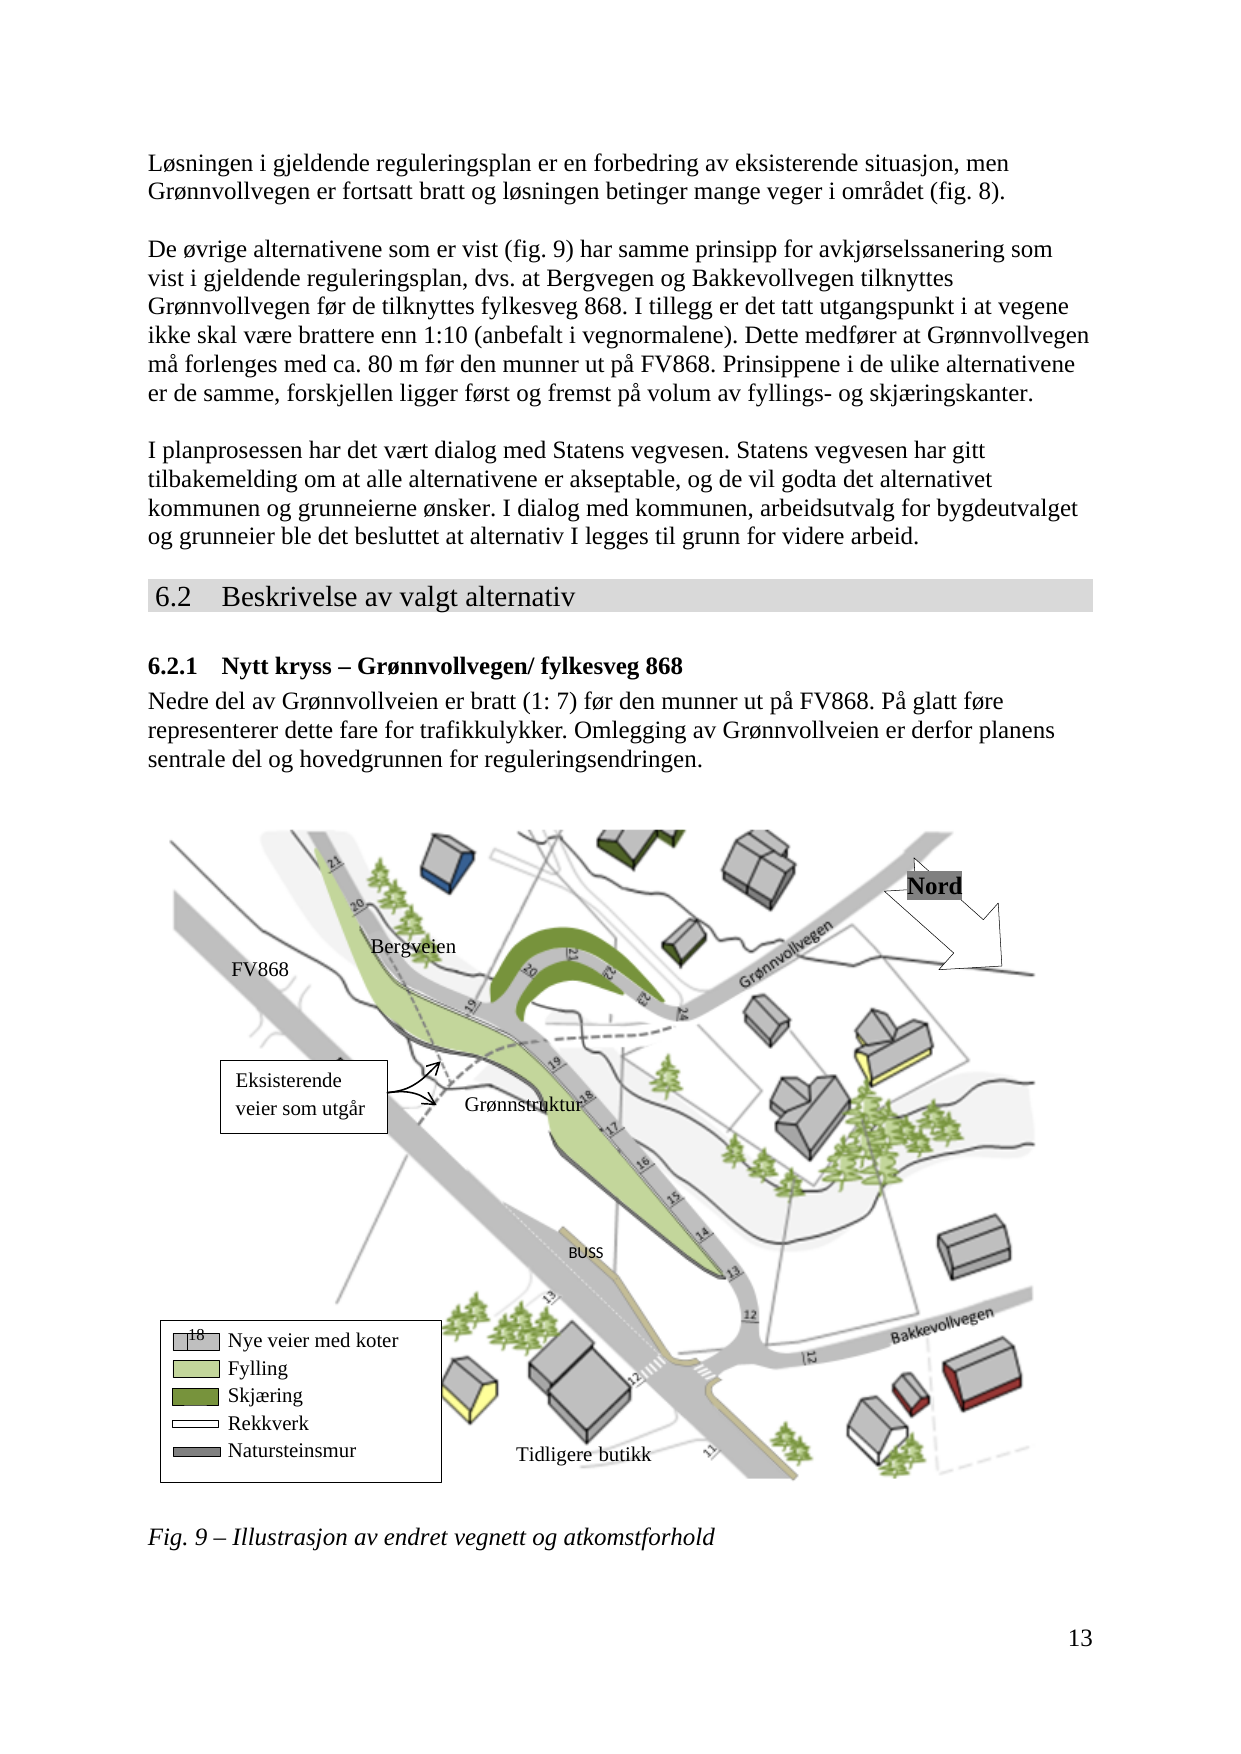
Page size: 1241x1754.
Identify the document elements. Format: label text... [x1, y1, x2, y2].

subtitle 6.2 Beskrivelse av valgt alternativ [148, 579, 1093, 612]
subtitle 6.2.1 Nytt kryss – Grønnvollvegen/ fylkesveg 868 [148, 651, 1093, 679]
text Fig. 9 – Illustrasjon av endret vegnett og atkomstforhold [148, 1522, 1093, 1551]
text I planprosessen har det vært dialog med Statens vegvesen. Statens vegvesen har gitt tilbakemelding om at alle alternativene er akseptable, og de vil godta det alternativet kommunen og grunneierne ønsker. I dialog med kommunen, arbeidsutvalg for bygdeutvalget og grunneier ble det besluttet at alternativ I legges til grunn for videre arbeid. [148, 435, 1093, 550]
text De øvrige alternativene som er vist (fig. 9) har samme prinsipp for avkjørselssanering som vist i gjeldende reguleringsplan, dvs. at Bergvegen og Bakkevollvegen tilknyttes Grønnvollvegen før de tilknyttes fylkesveg 868. I tillegg er det tatt utgangspunkt i at vegene ikke skal være brattere enn 1:10 (anbefalt i vegnormalene). Dette medfører at Grønnvollvegen må forlenges med ca. 80 m før den munner ut på FV868. Prinsippene i de ulike alternativene er de samme, forskjellen ligger først og fremst på volum av fyllings- og skjæringskanter. [148, 234, 1093, 406]
picture [147, 815, 1052, 1494]
text Løsningen i gjeldende reguleringsplan er en forbedring av eksisterende situasjon, men Grønnvollvegen er fortsatt bratt og løsningen betinger mange veger i området (fig. 8). [148, 148, 1093, 205]
text Nedre del av Grønnvollveien er bratt (1: 7) før den munner ut på FV868. På glatt føre representerer dette fare for trafikkulykker. Omlegging av Grønnvollveien er derfor planens sentrale del og hovedgrunnen for reguleringsendringen. [148, 686, 1093, 773]
